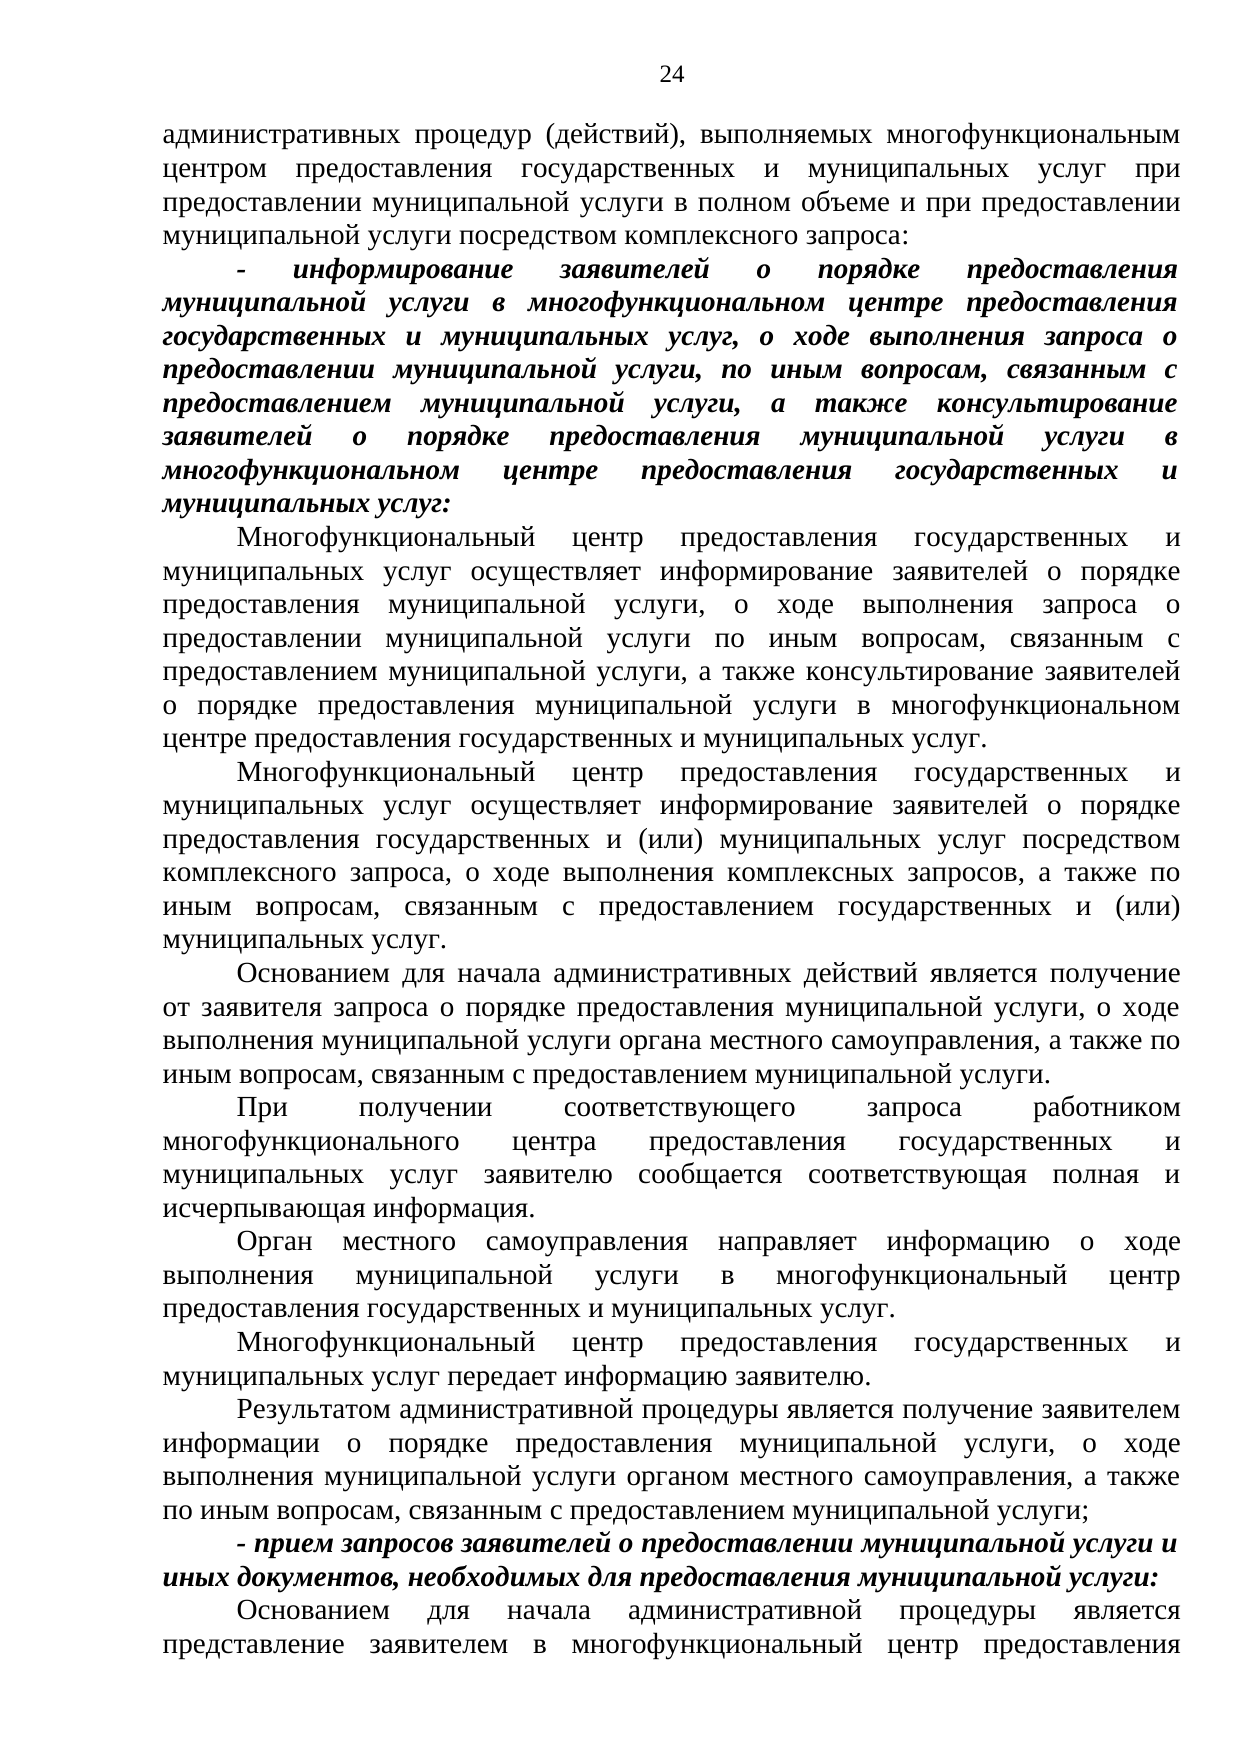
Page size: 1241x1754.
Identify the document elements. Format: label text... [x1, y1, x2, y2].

text Многофункциональный центр предоставления государственных и муниципальных услуг осуществляет информирование заявителей о порядке предоставления муниципальной услуги, о ходе выполнения запроса о предоставлении муниципальной услуги по иным вопросам, связанным с предоставлением муниципальной услуги, а также консультирование заявителей о порядке предоставления муниципальной услуги в многофункциональном центре предоставления государственных и муниципальных услуг. [162, 519, 1181, 754]
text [162, 117, 1181, 251]
text - информирование заявителей о порядке предоставления муниципальной услуги в многофункциональном центре предоставления государственных и муниципальных услуг, о ходе выполнения запроса о предоставлении муниципальной услуги, по иным вопросам, связанным с предоставлением муниципальной услуги, а также консультирование заявителей о порядке предоставления муниципальной услуги в многофункциональном центре предоставления государственных и муниципальных услуг: [162, 251, 1181, 519]
text Орган местного самоуправления направляет информацию о ходе выполнения муниципальной услуги в многофункциональный центр предоставления государственных и муниципальных услуг. [162, 1223, 1181, 1324]
text Основанием для начала административных действий является получение от заявителя запроса о порядке предоставления муниципальной услуги, о ходе выполнения муниципальной услуги органа местного самоуправления, а также по иным вопросам, связанным с предоставлением муниципальной услуги. [162, 955, 1181, 1089]
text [162, 1592, 1181, 1659]
text - прием запросов заявителей о предоставлении муниципальной услуги и иных документов, необходимых для предоставления муниципальной услуги: [162, 1525, 1181, 1592]
text При получении соответствующего запроса работником многофункционального центра предоставления государственных и муниципальных услуг заявителю сообщается соответствующая полная и исчерпывающая информация. [162, 1089, 1181, 1223]
text Многофункциональный центр предоставления государственных и муниципальных услуг передает информацию заявителю. [162, 1324, 1181, 1391]
text Многофункциональный центр предоставления государственных и муниципальных услуг осуществляет информирование заявителей о порядке предоставления государственных и (или) муниципальных услуг посредством комплексного запроса, о ходе выполнения комплексных запросов, а также по иным вопросам, связанным с предоставлением государственных и (или) муниципальных услуг. [162, 754, 1181, 955]
text Результатом административной процедуры является получение заявителем информации о порядке предоставления муниципальной услуги, о ходе выполнения муниципальной услуги органом местного самоуправления, а также по иным вопросам, связанным с предоставлением муниципальной услуги; [162, 1391, 1181, 1525]
